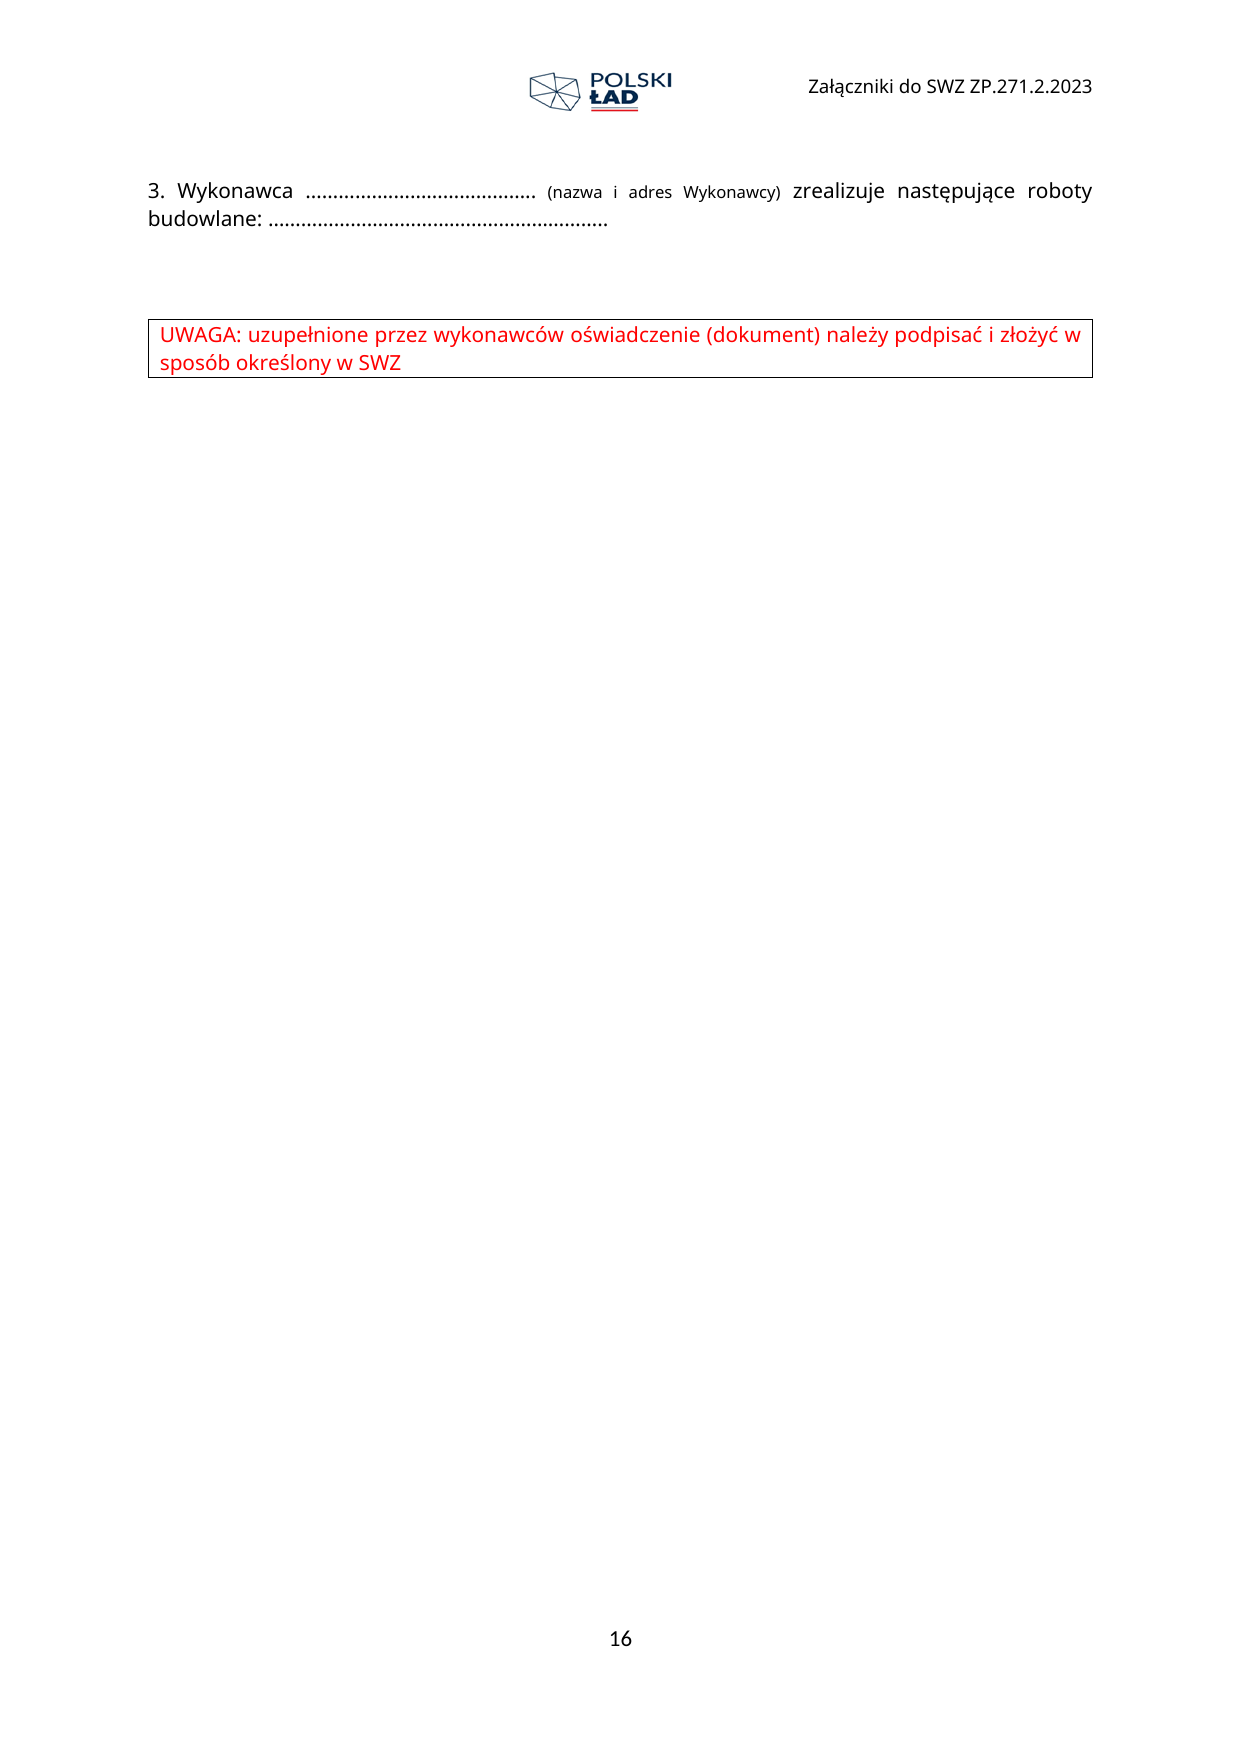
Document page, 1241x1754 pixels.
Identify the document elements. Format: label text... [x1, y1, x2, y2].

picture [482, 6, 721, 176]
table_header UWAGA: uzupełnione przez wykonawców oświadczenie (dokument) należy podpisać i złożyć w sposób określony w SWZ [149, 320, 1092, 377]
text 3. Wykonawca …………….…………………….. (nazwa i adres Wykonawcy) zrealizuje następujące roboty budowlane: …………………………………………………….. [148, 176, 1092, 233]
